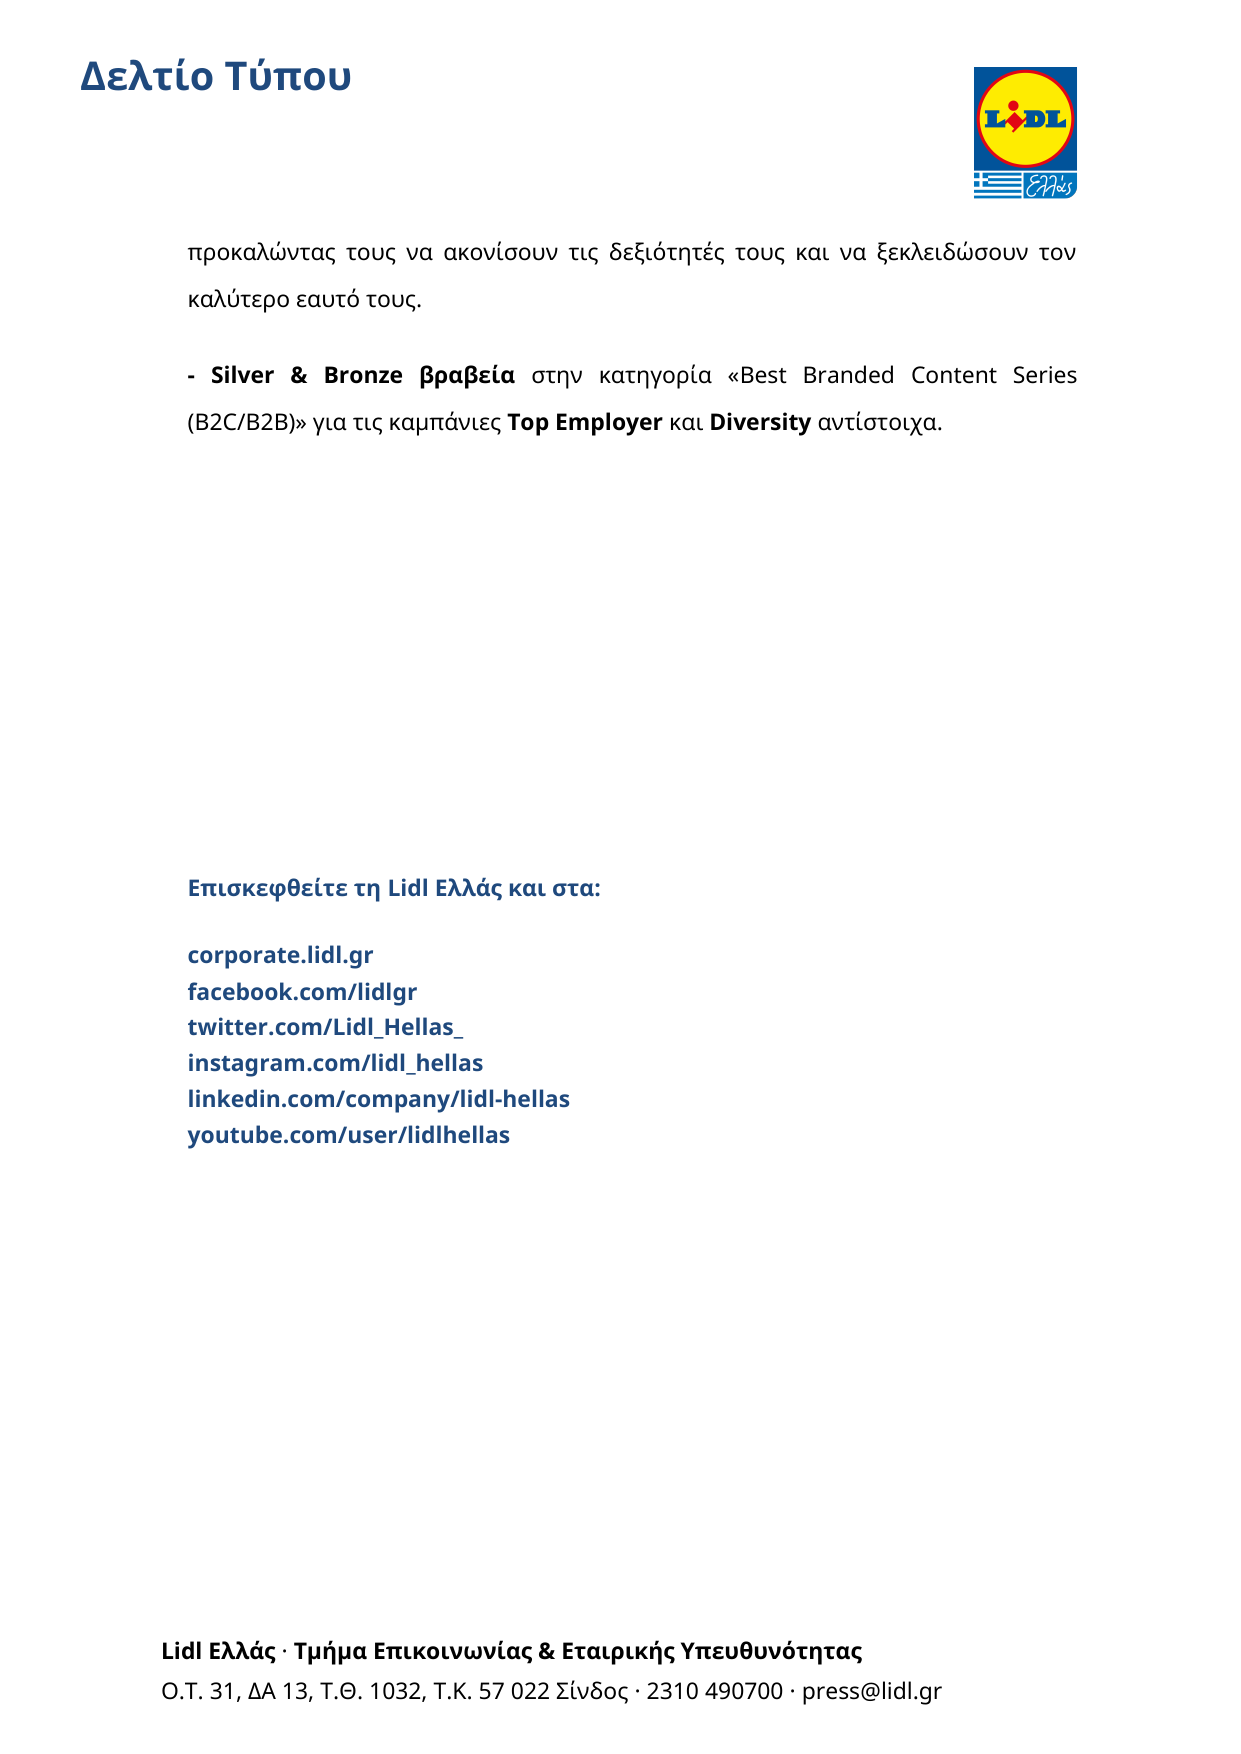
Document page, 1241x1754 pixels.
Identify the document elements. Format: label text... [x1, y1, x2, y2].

text twitter.com/Lidl_Hellas_ [187, 1011, 1078, 1043]
text youtube.com/user/lidlhellas [187, 1119, 1078, 1150]
text facebook.com/lidlgr [187, 975, 1078, 1007]
picture [973, 67, 1078, 199]
text corporate.lidl.gr [187, 939, 1078, 971]
text Επισκεφθείτε τη Lidl Ελλάς και στα: [187, 872, 1078, 903]
text linkedin.com/company/lidl-hellas [187, 1083, 1078, 1114]
text instagram.com/lidl_hellas [187, 1047, 1078, 1078]
text - Silver & Bronze βραβεία στην κατηγορία «Best Branded Content Series (B2C/B2B)» για τις καμπάνιες Top Employer και Diversity αντίστοιχα. [187, 359, 1078, 437]
